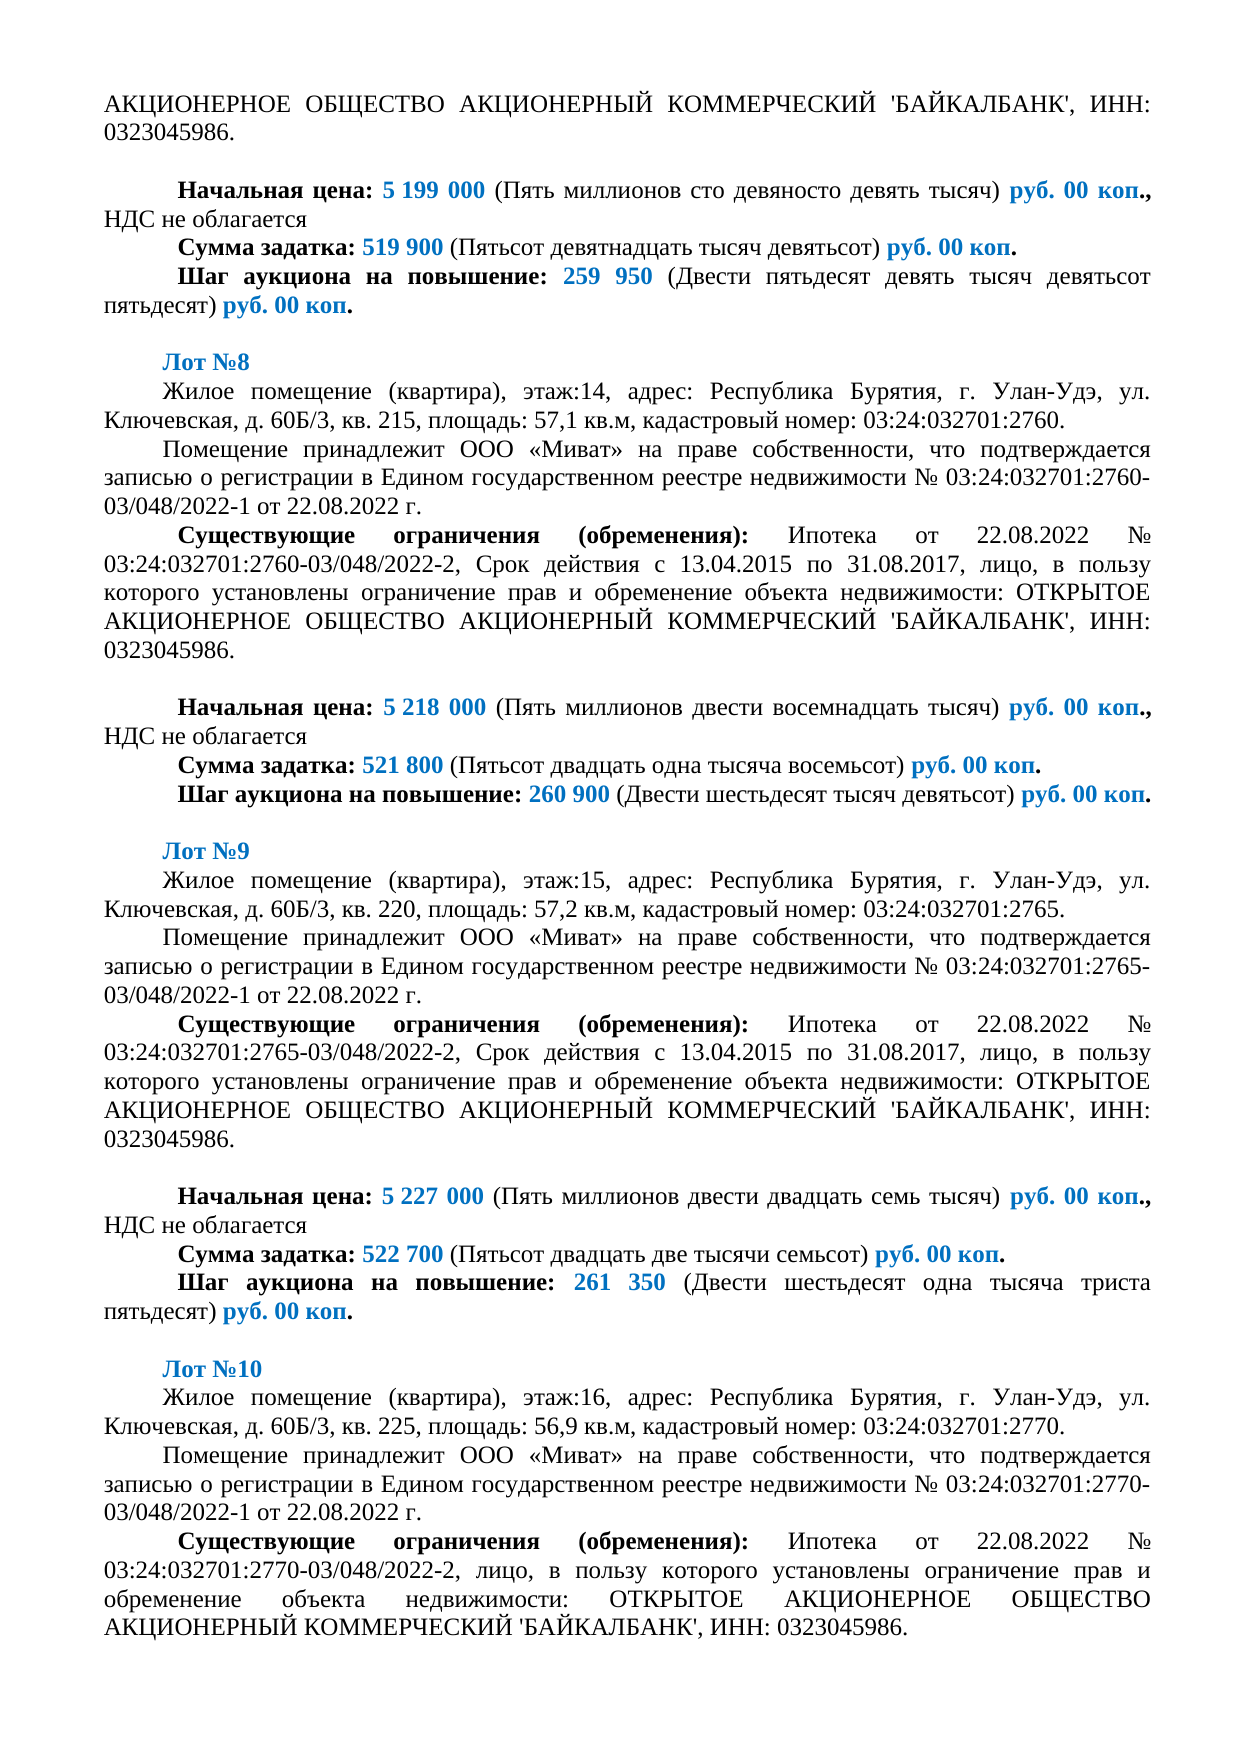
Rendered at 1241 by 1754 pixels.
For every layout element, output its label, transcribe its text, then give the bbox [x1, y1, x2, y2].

text Лот №8 [103, 347, 1152, 376]
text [103, 89, 1152, 146]
text Начальная цена: 5 218 000 (Пять миллионов двести восемнадцать тысяч) руб. 00 коп., НДС не облагается [103, 692, 1152, 750]
text Начальная цена: 5 227 000 (Пять миллионов двести двадцать семь тысяч) руб. 00 коп., НДС не облагается [103, 1181, 1152, 1239]
text Помещение принадлежит ООО «Миват» на праве собственности, что подтверждается записью о регистрации в Едином государственном реестре недвижимости № 03:24:032701:2765-03/048/2022-1 от 22.08.2022 г. [103, 922, 1152, 1009]
text Существующие ограничения (обременения): Ипотека от 22.08.2022 № 03:24:032701:2770-03/048/2022-2, лицо, в пользу которого установлены ограничение прав и обременение объекта недвижимости: ОТКРЫТОЕ АКЦИОНЕРНОЕ ОБЩЕСТВО АКЦИОНЕРНЫЙ КОММЕРЧЕСКИЙ 'БАЙКАЛБАНК', ИНН: 0323045986. [103, 1526, 1152, 1641]
text Жилое помещение (квартира), этаж:14, адрес: Республика Бурятия, г. Улан-Удэ, ул. Ключевская, д. 60Б/3, кв. 215, площадь: 57,1 кв.м, кадастровый номер: 03:24:032701:2760. [103, 376, 1152, 434]
text Шаг аукциона на повышение: 259 950 (Двести пятьдесят девять тысяч девятьсот пятьдесят) руб. 00 коп. [103, 261, 1152, 319]
text Сумма задатка: 521 800 (Пятьсот двадцать одна тысяча восемьсот) руб. 00 коп. [103, 750, 1152, 779]
text Начальная цена: 5 199 000 (Пять миллионов сто девяносто девять тысяч) руб. 00 коп., НДС не облагается [103, 175, 1152, 232]
text Шаг аукциона на повышение: 260 900 (Двести шестьдесят тысяч девятьсот) руб. 00 коп. [103, 779, 1152, 807]
text Лот №9 [103, 836, 1152, 865]
text Жилое помещение (квартира), этаж:16, адрес: Республика Бурятия, г. Улан-Удэ, ул. Ключевская, д. 60Б/3, кв. 225, площадь: 56,9 кв.м, кадастровый номер: 03:24:032701:2770. [103, 1382, 1152, 1440]
text Шаг аукциона на повышение: 261 350 (Двести шестьдесят одна тысяча триста пятьдесят) руб. 00 коп. [103, 1267, 1152, 1325]
text Существующие ограничения (обременения): Ипотека от 22.08.2022 № 03:24:032701:2760-03/048/2022-2, Срок действия с 13.04.2015 по 31.08.2017, лицо, в пользу которого установлены ограничение прав и обременение объекта недвижимости: ОТКРЫТОЕ АКЦИОНЕРНОЕ ОБЩЕСТВО АКЦИОНЕРНЫЙ КОММЕРЧЕСКИЙ 'БАЙКАЛБАНК', ИНН: 0323045986. [103, 520, 1152, 664]
text Помещение принадлежит ООО «Миват» на праве собственности, что подтверждается записью о регистрации в Едином государственном реестре недвижимости № 03:24:032701:2770-03/048/2022-1 от 22.08.2022 г. [103, 1440, 1152, 1526]
text Существующие ограничения (обременения): Ипотека от 22.08.2022 № 03:24:032701:2765-03/048/2022-2, Срок действия с 13.04.2015 по 31.08.2017, лицо, в пользу которого установлены ограничение прав и обременение объекта недвижимости: ОТКРЫТОЕ АКЦИОНЕРНОЕ ОБЩЕСТВО АКЦИОНЕРНЫЙ КОММЕРЧЕСКИЙ 'БАЙКАЛБАНК', ИНН: 0323045986. [103, 1009, 1152, 1152]
text Жилое помещение (квартира), этаж:15, адрес: Республика Бурятия, г. Улан-Удэ, ул. Ключевская, д. 60Б/3, кв. 220, площадь: 57,2 кв.м, кадастровый номер: 03:24:032701:2765. [103, 865, 1152, 922]
text Лот №10 [103, 1354, 1152, 1382]
text Сумма задатка: 519 900 (Пятьсот девятнадцать тысяч девятьсот) руб. 00 коп. [103, 232, 1152, 261]
text Сумма задатка: 522 700 (Пятьсот двадцать две тысячи семьсот) руб. 00 коп. [103, 1239, 1152, 1267]
text Помещение принадлежит ООО «Миват» на праве собственности, что подтверждается записью о регистрации в Едином государственном реестре недвижимости № 03:24:032701:2760-03/048/2022-1 от 22.08.2022 г. [103, 434, 1152, 520]
